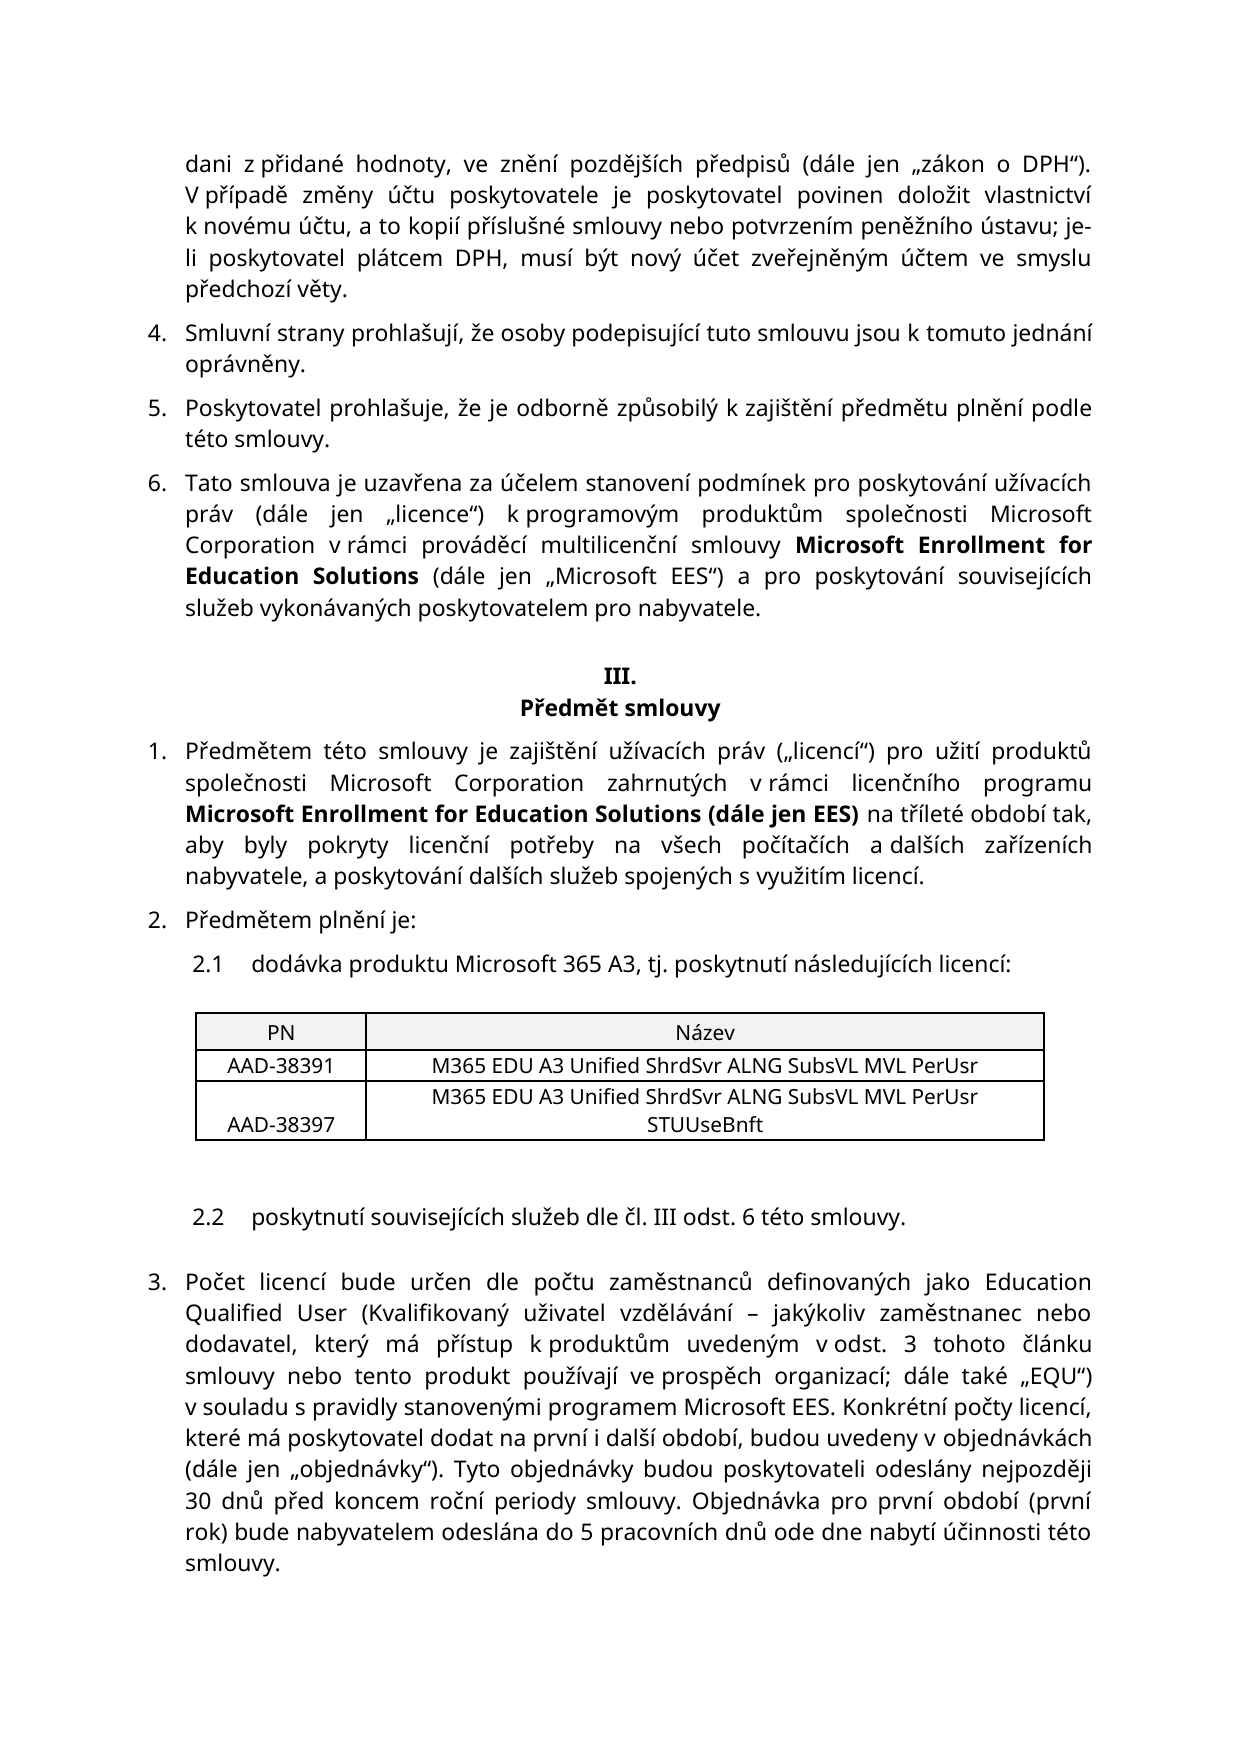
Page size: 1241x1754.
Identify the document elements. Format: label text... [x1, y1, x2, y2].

table_header Název [367, 1014, 1043, 1049]
list Tato smlouva je uzavřena za účelem stanovení podmínek pro poskytování užívacích práv (dále jen „licence“) k programovým produktům společnosti Microsoft Corporation v rámci prováděcí multilicenční smlouvy Microsoft Enrollment for Education Solutions (dále jen „Microsoft EES“) a pro poskytování souvisejících služeb vykonávaných poskytovatelem pro nabyvatele. [148, 466, 1092, 623]
table_cell M365 EDU A3 Unified ShrdSvr ALNG SubsVL MVL PerUsr [367, 1051, 1043, 1080]
table_cell AAD-38397 [197, 1082, 365, 1139]
list poskytnutí souvisejících služeb dle čl. III odst. 6 této smlouvy. [192, 1201, 1092, 1233]
table_cell M365 EDU A3 Unified ShrdSvr ALNG SubsVL MVL PerUsr STUUseBnft [367, 1082, 1043, 1139]
list Předmětem této smlouvy je zajištění užívacích práv („licencí“) pro užití produktů společnosti Microsoft Corporation zahrnutých v rámci licenčního programu Microsoft Enrollment for Education Solutions (dále jen EES) na tříleté období tak, aby byly pokryty licenční potřeby na všech počítačích a dalších zařízeních nabyvatele, a poskytování dalších služeb spojených s využitím licencí. [148, 735, 1092, 891]
list Poskytovatel prohlašuje, že je odborně způsobilý k zajištění předmětu plnění podle této smlouvy. [148, 391, 1092, 454]
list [148, 148, 1092, 304]
list Předmětem plnění je: [148, 904, 1092, 935]
list Smluvní strany prohlašují, že osoby podepisující tuto smlouvu jsou k tomuto jednání oprávněny. [148, 316, 1092, 379]
list Počet licencí bude určen dle počtu zaměstnanců definovaných jako Education Qualified User (Kvalifikovaný uživatel vzdělávání – jakýkoliv zaměstnanec nebo dodavatel, který má přístup k produktům uvedeným v odst. 3 tohoto článku smlouvy nebo tento produkt používají ve prospěch organizací; dále také „EQU“) v souladu s pravidly stanovenými programem Microsoft EES. Konkrétní počty licencí, které má poskytovatel dodat na první i další období, budou uvedeny v objednávkách (dále jen „objednávky“). Tyto objednávky budou poskytovateli odeslány nejpozději 30 dnů před koncem roční periody smlouvy. Objednávka pro první období (první rok) bude nabyvatelem odeslána do 5 pracovních dnů ode dne nabytí účinnosti této smlouvy. [148, 1266, 1092, 1578]
text III. Předmět smlouvy [148, 660, 1092, 723]
list dodávka produktu Microsoft 365 A3, tj. poskytnutí následujících licencí: [192, 948, 1092, 979]
table_cell AAD-38391 [197, 1051, 365, 1080]
table_header PN [197, 1014, 365, 1049]
